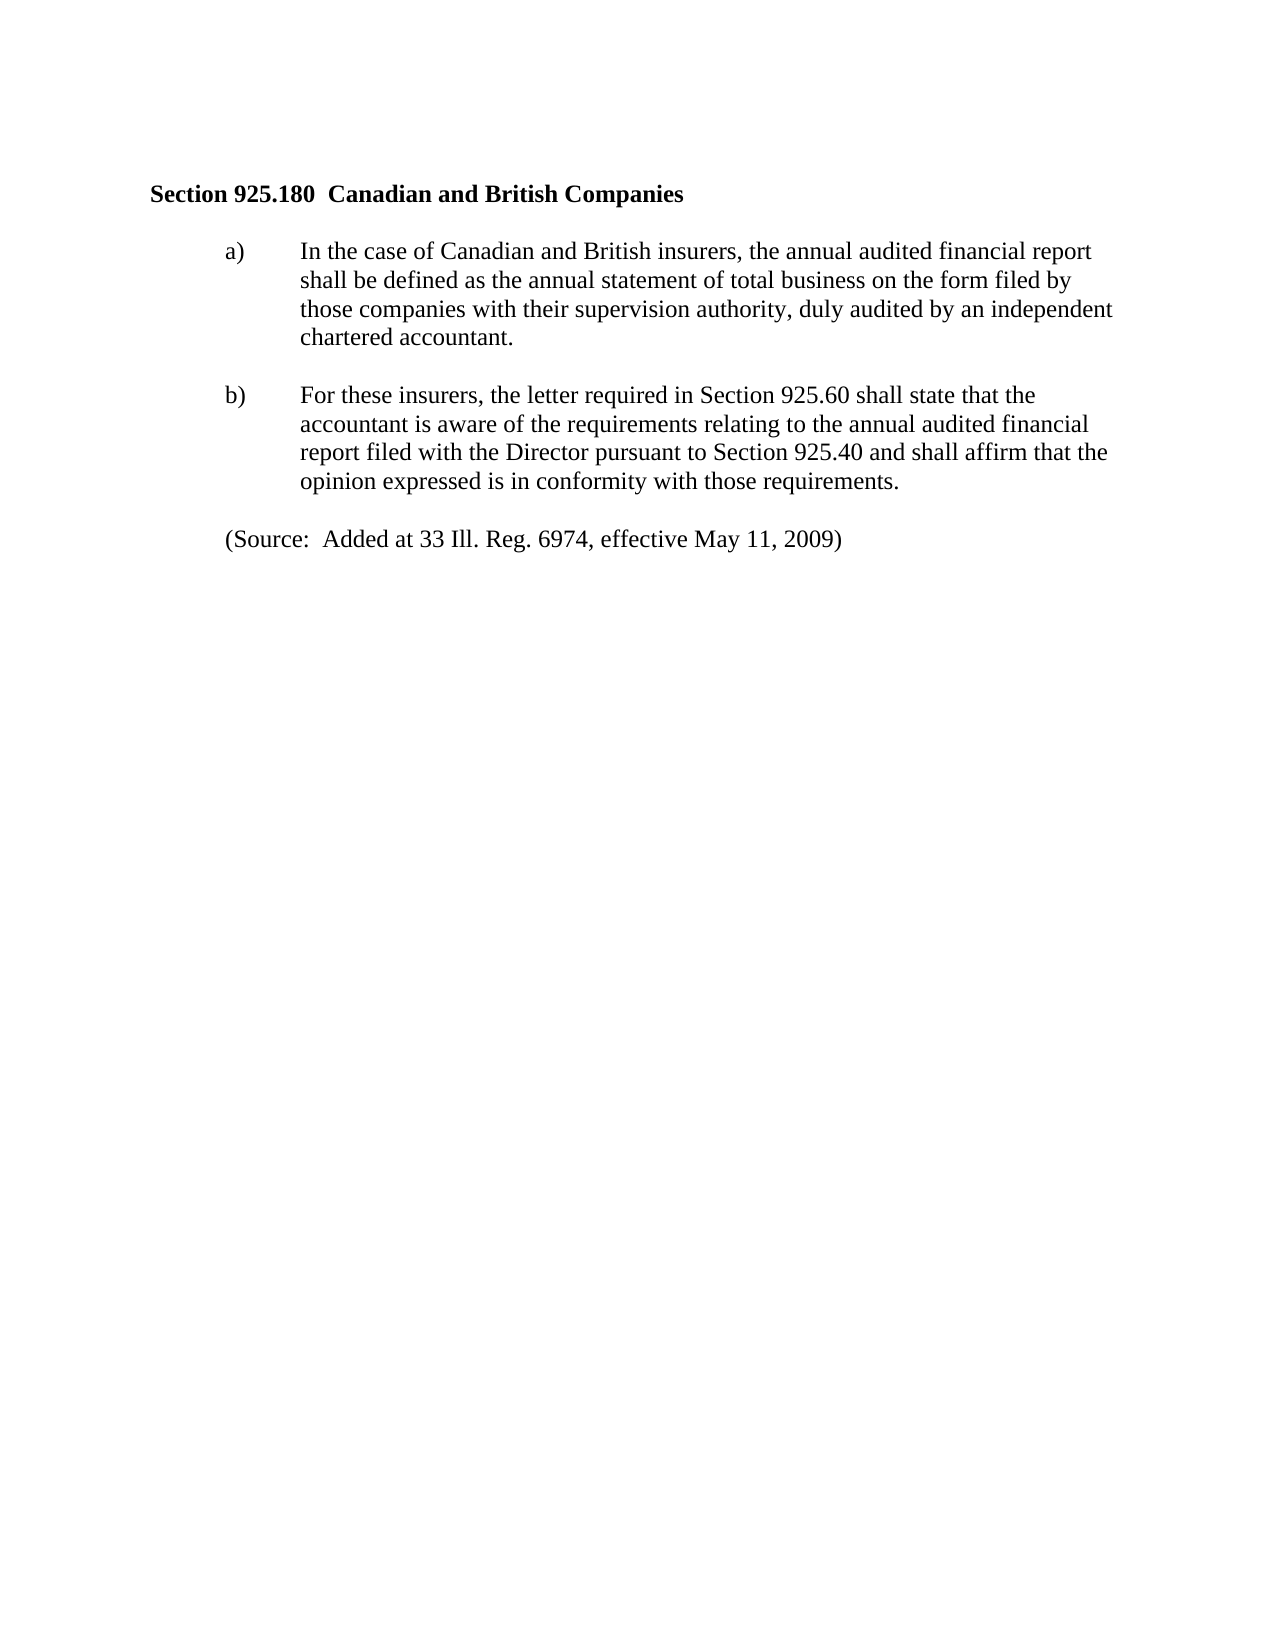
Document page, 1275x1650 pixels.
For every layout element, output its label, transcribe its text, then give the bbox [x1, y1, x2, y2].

text Section 925.180 Canadian and British Companies [150, 179, 1125, 207]
text a) In the case of Canadian and British insurers, the annual audited financial report shall be defined as the annual statement of total business on the form filed by those companies with their supervision authority, duly audited by an independent chartered accountant. [225, 236, 1125, 351]
text b) For these insurers, the letter required in Section 925.60 shall state that the accountant is aware of the requirements relating to the annual audited financial report filed with the Director pursuant to Section 925.40 and shall affirm that the opinion expressed is in conformity with those requirements. [225, 380, 1125, 495]
text (Source: Added at 33 Ill. Reg. 6974, effective May 11, 2009) [225, 524, 1125, 552]
